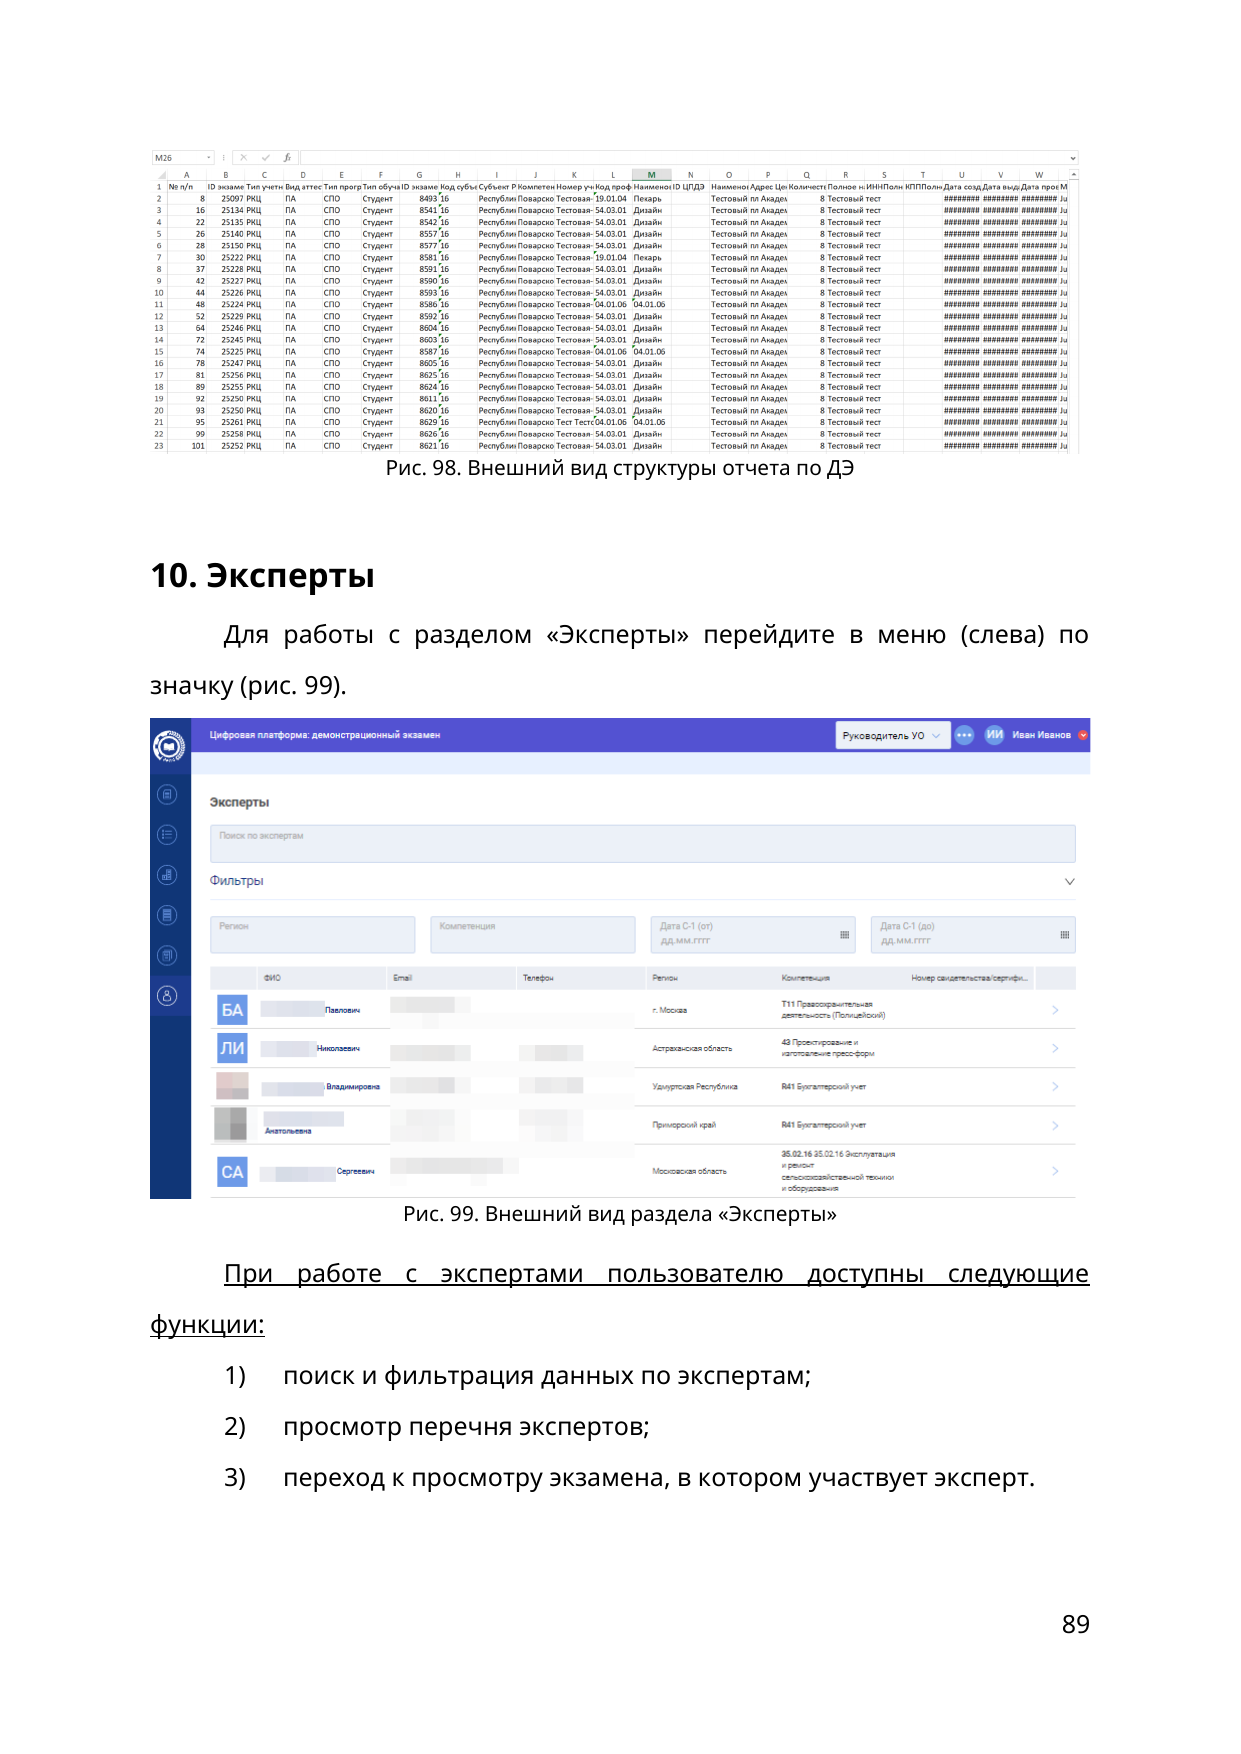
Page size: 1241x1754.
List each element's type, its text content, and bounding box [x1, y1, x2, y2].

list просмотр перечня экспертов; [224, 1409, 1090, 1443]
subtitle 10. Эксперты [150, 552, 1090, 597]
text Для работы с разделом «Эксперты» перейдите в меню (слева) по значку (рис. 99). [150, 616, 1090, 701]
list поиск и фильтрация данных по экспертам; [224, 1358, 1090, 1392]
picture [150, 150, 1080, 454]
list переход к просмотру экзамена, в котором участвует эксперт. [224, 1460, 1090, 1494]
text Рис. 98. Внешний вид структуры отчета по ДЭ [150, 453, 1090, 482]
text Рис. 99. Внешний вид раздела «Эксперты» [150, 1199, 1090, 1227]
text При работе с экспертами пользователю доступны следующие функции: [150, 1256, 1090, 1341]
picture [150, 718, 1091, 1199]
